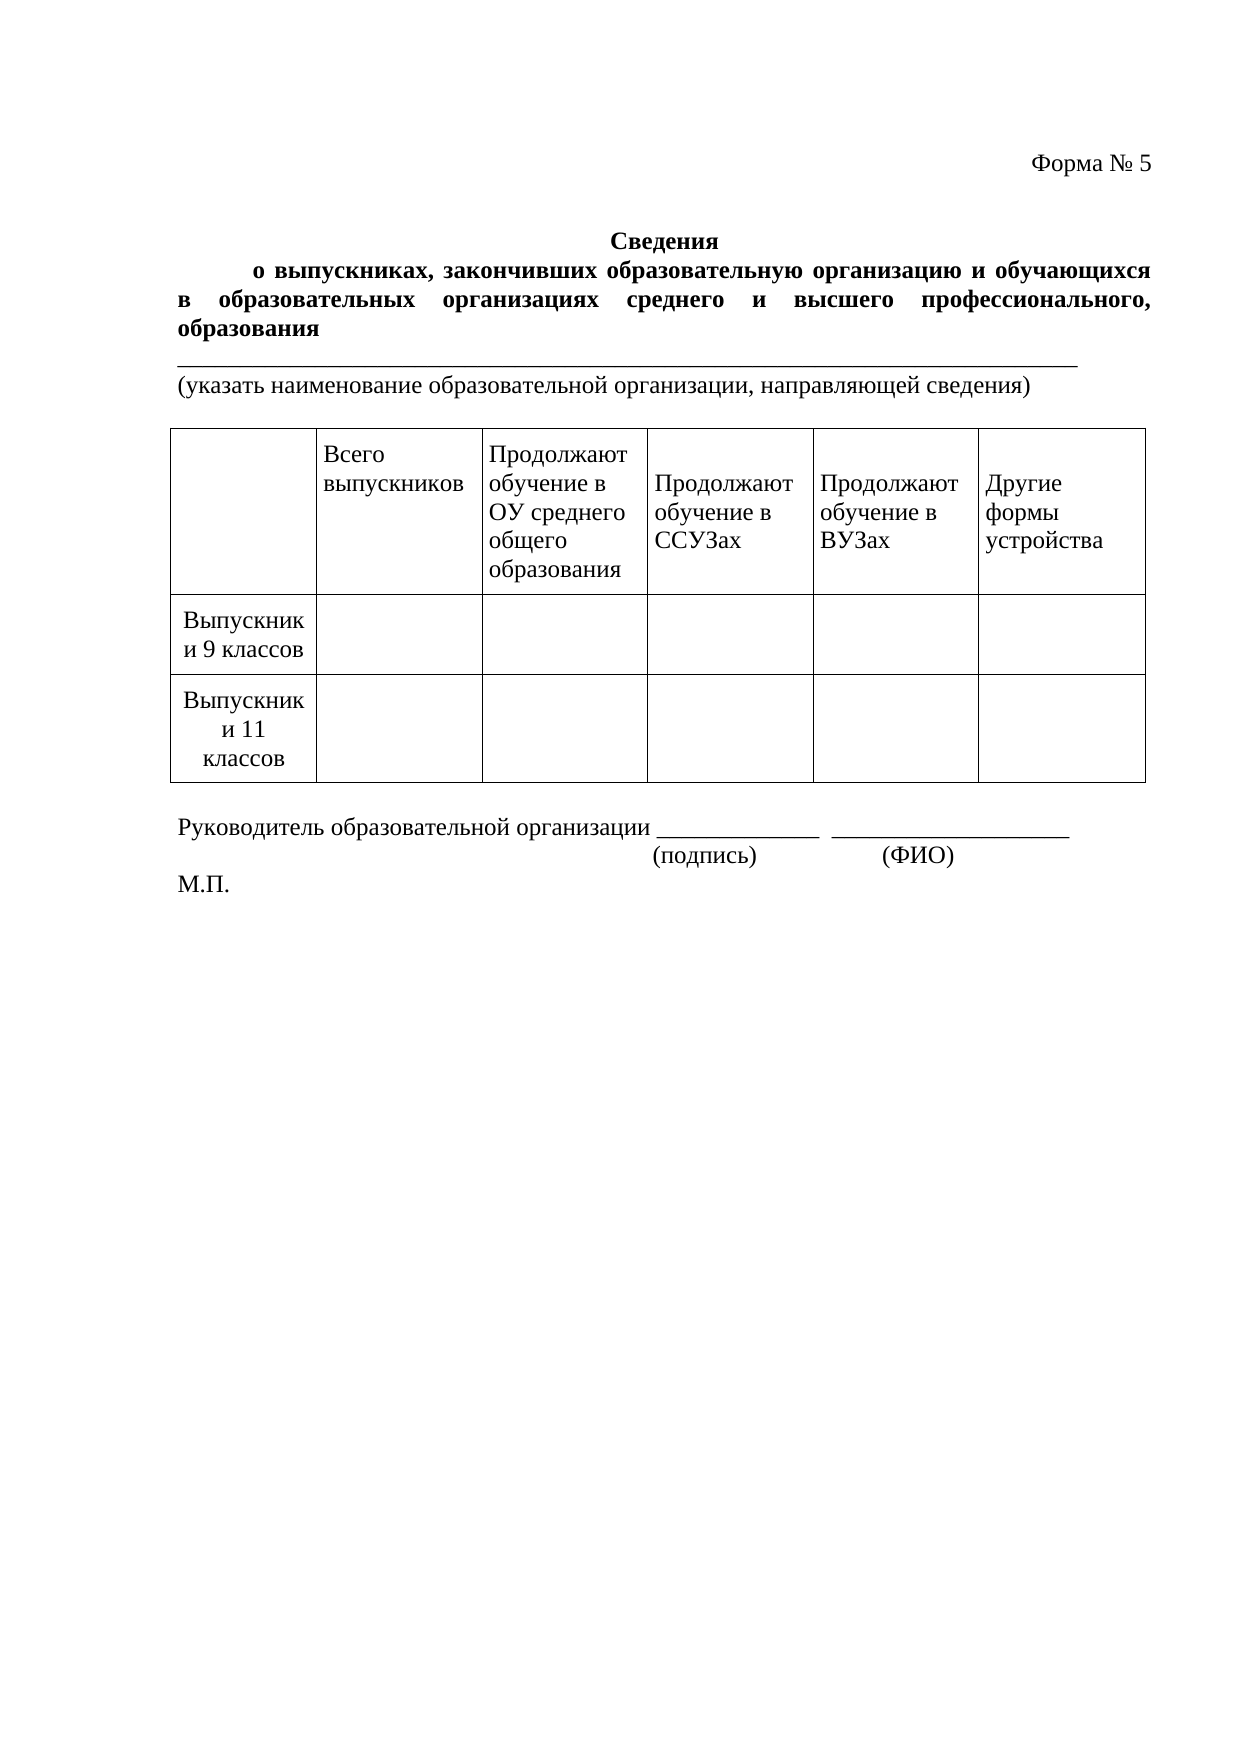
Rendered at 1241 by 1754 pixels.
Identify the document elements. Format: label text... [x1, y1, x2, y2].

table_header Другие формы устройства [979, 429, 1145, 594]
table_cell Выпускники 11 классов [171, 675, 316, 782]
text (указать наименование образовательной организации, направляющей сведения) [177, 370, 1152, 399]
text ________________________________________________________________________ [177, 341, 1152, 370]
table_cell [483, 675, 647, 782]
table_cell [814, 595, 978, 673]
table_cell [648, 675, 813, 782]
text Руководитель образовательной организации _____________ ___________________ [177, 812, 1152, 841]
text Сведения [177, 226, 1152, 255]
table_cell [648, 595, 813, 673]
text о выпускниках, закончивших образовательную организацию и обучающихся в образовательных организациях среднего и высшего профессионального, образования [177, 255, 1152, 341]
table_cell [317, 675, 482, 782]
text Форма № 5 [177, 148, 1152, 176]
table_cell [814, 675, 978, 782]
table_header Продолжают обучение в ССУЗах [648, 429, 813, 594]
table_cell Выпускники 9 классов [171, 595, 316, 673]
text М.П. [177, 869, 1152, 898]
table_header Продолжают обучение в ВУЗах [814, 429, 978, 594]
text (подпись) (ФИО) [177, 841, 1152, 869]
table_header Всего выпускников [317, 429, 482, 594]
table_cell [483, 595, 647, 673]
table_header Продолжают обучение в ОУ среднего общего образования [483, 429, 647, 594]
table_cell [979, 675, 1145, 782]
table_cell [979, 595, 1145, 673]
table_header [171, 429, 316, 594]
table_cell [317, 595, 482, 673]
